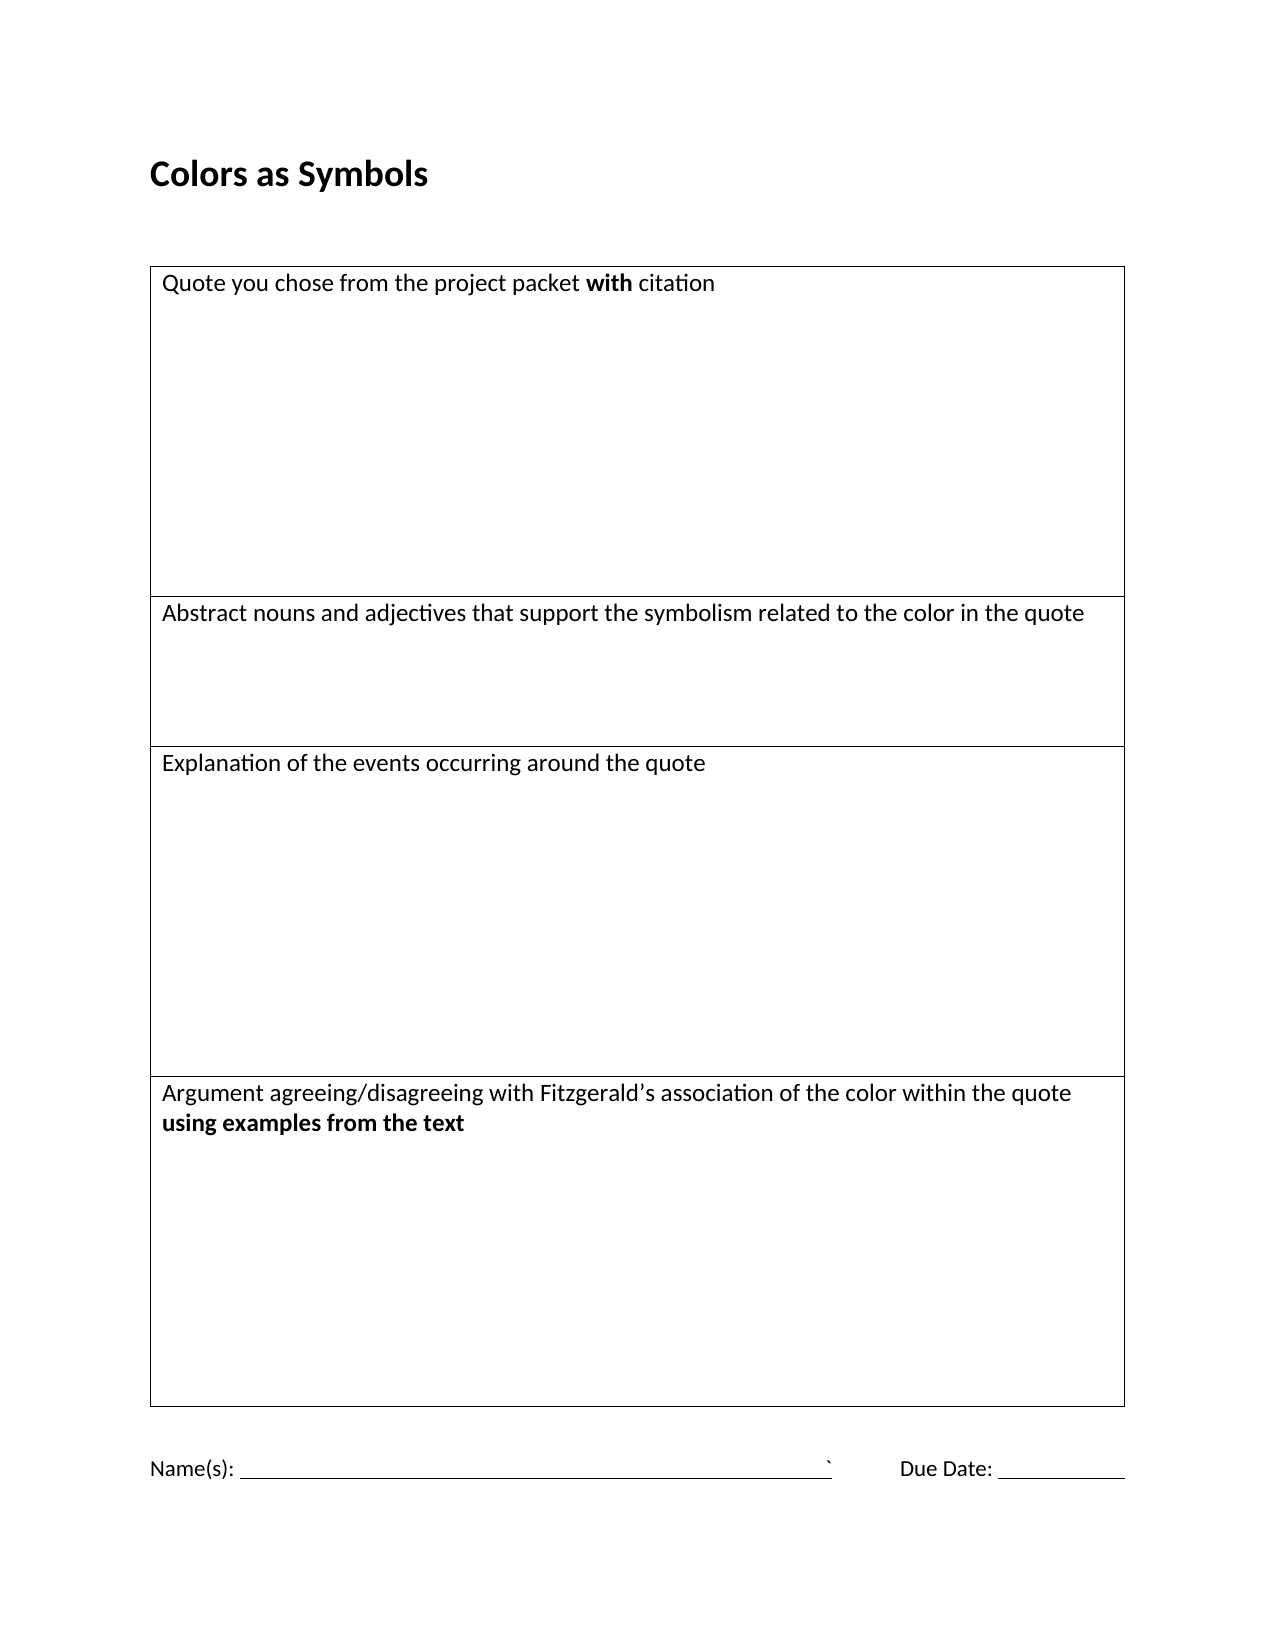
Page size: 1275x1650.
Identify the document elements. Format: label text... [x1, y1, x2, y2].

text Colors as Symbols [150, 150, 1125, 196]
table_header Quote you chose from the project packet with citation [151, 267, 1124, 596]
table_cell Explanation of the events occurring around the quote [151, 747, 1124, 1076]
text Name(s): ` Due Date: [150, 1454, 1125, 1482]
table_cell Argument agreeing/disagreeing with Fitzgerald’s association of the color within the quote using examples from the text [151, 1077, 1124, 1406]
table_cell Abstract nouns and adjectives that support the symbolism related to the color in the quote [151, 597, 1124, 746]
